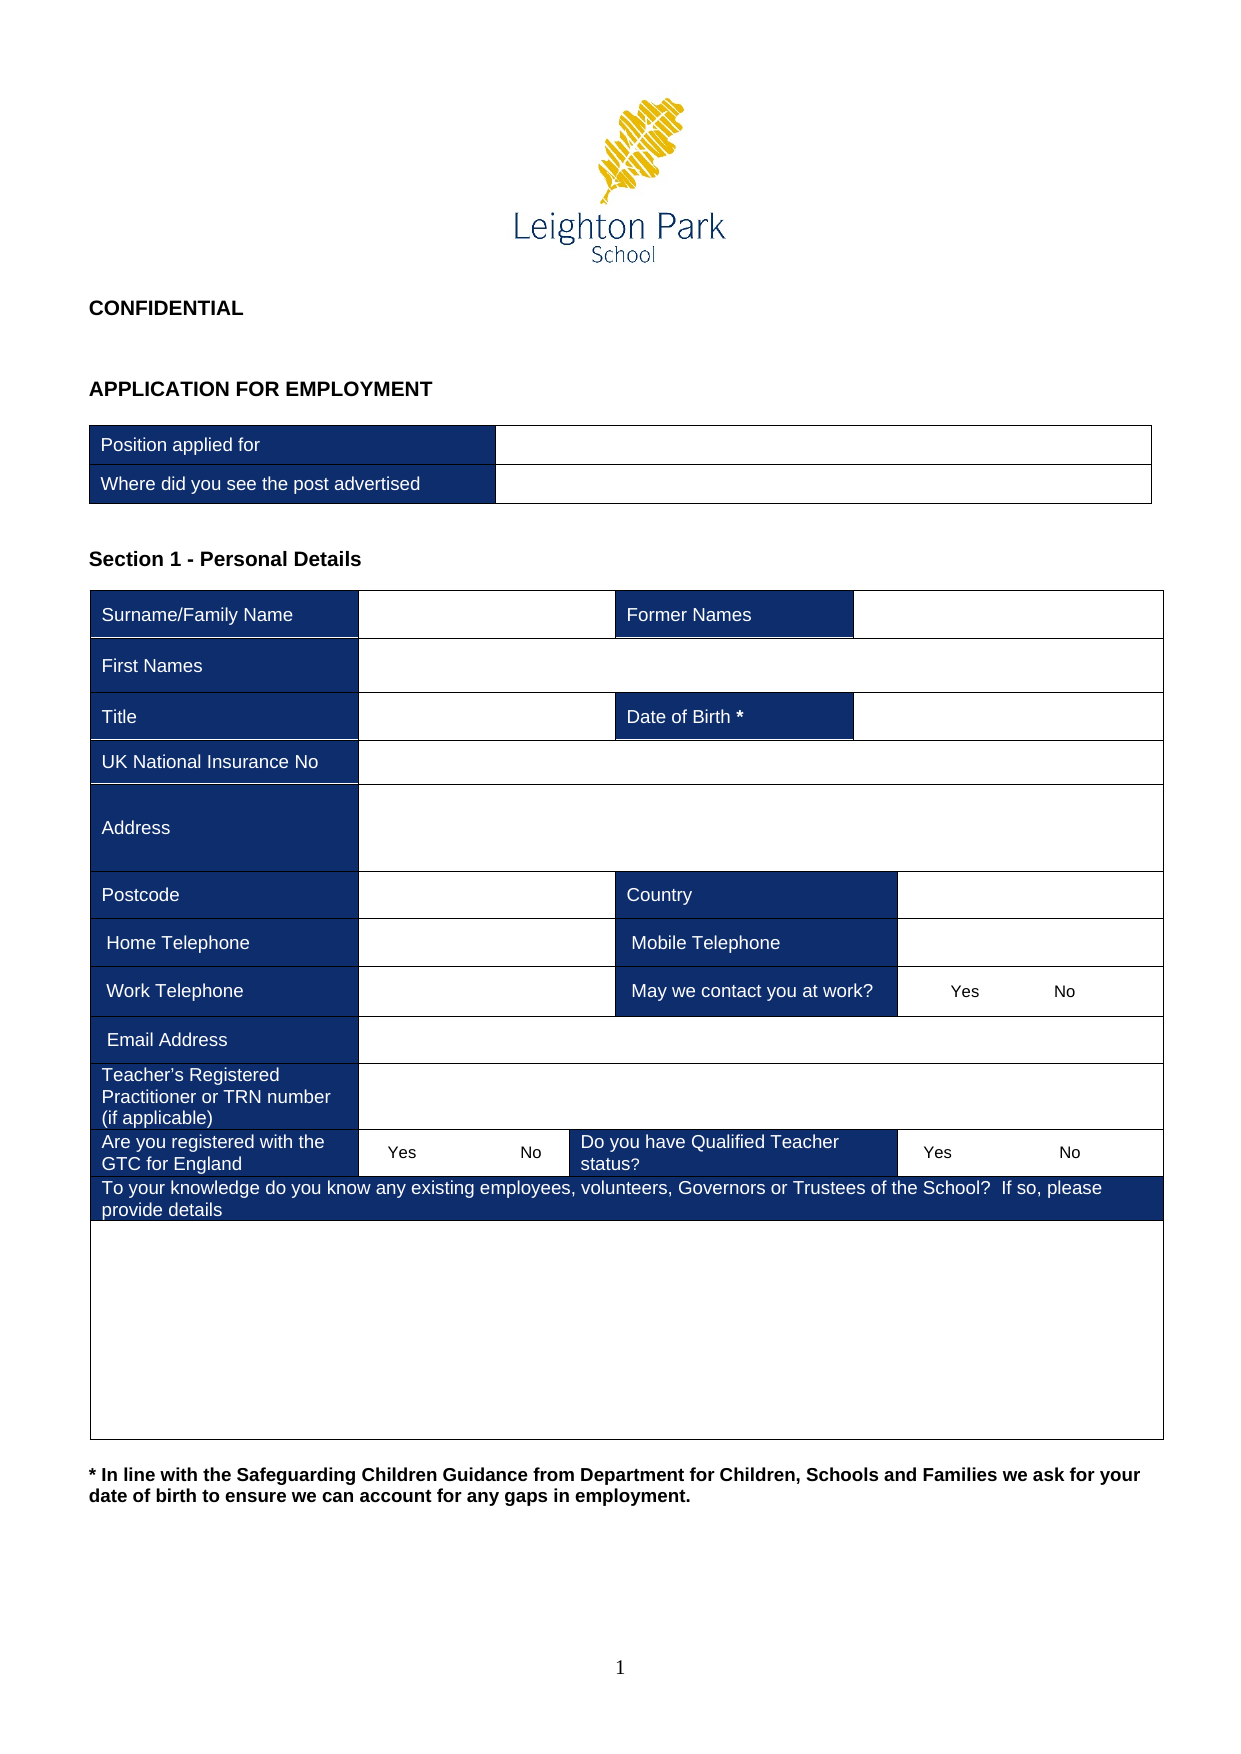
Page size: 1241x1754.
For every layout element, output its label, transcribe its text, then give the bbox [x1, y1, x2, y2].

table_cell Address [91, 785, 358, 871]
table_header Position applied for [90, 426, 495, 464]
table_cell Are you registered with the GTC for England [91, 1130, 358, 1176]
table_cell UK National Insurance No [91, 741, 358, 783]
table_cell Email Address [91, 1017, 358, 1063]
table_cell [898, 919, 1163, 966]
table_cell [359, 919, 615, 966]
table_cell [359, 785, 1163, 871]
table_header [359, 591, 615, 637]
table_header Former Names [616, 591, 853, 637]
table_cell [359, 1064, 1163, 1129]
table_cell [854, 693, 1163, 739]
text * In line with the Safeguarding Children Guidance from Department for Children, Schools and Families we ask for your date of birth to ensure we can account for any gaps in employment. [89, 1463, 1152, 1507]
table_cell Postcode [91, 872, 358, 918]
table_header [854, 591, 1163, 637]
text Section 1 - Personal Details [89, 547, 1152, 571]
table_cell First Names [91, 639, 358, 692]
table_cell [496, 465, 1151, 503]
table_header [496, 426, 1151, 464]
table_cell [359, 639, 1163, 692]
table_cell May we contact you at work? [616, 967, 897, 1016]
table_cell Mobile Telephone [616, 919, 897, 966]
table_cell [359, 741, 1163, 783]
table_cell Do you have Qualified Teacher status? [570, 1130, 897, 1176]
table_cell [359, 872, 615, 918]
table_cell [91, 1221, 1163, 1438]
table_cell [359, 693, 615, 739]
table_cell [359, 967, 615, 1016]
table_cell Work Telephone [91, 967, 358, 1016]
table_cell [359, 1017, 1163, 1063]
table_cell Title [91, 693, 358, 739]
table_cell [898, 872, 1163, 918]
table_cell Country [616, 872, 897, 918]
table_cell Teacher’s Registered Practitioner or TRN number (if applicable) [91, 1064, 358, 1129]
picture [495, 88, 745, 272]
table_cell To your knowledge do you know any existing employees, volunteers, Governors or Trustees of the School? If so, please provide details [91, 1177, 1163, 1220]
text APPLICATION FOR EMPLOYMENT [89, 377, 1152, 401]
text CONFIDENTIAL [89, 295, 1152, 319]
table_cell Date of Birth * [616, 693, 853, 739]
table_cell Yes No [898, 1130, 1163, 1176]
table_cell Yes No [898, 967, 1163, 1016]
table_cell Where did you see the post advertised [90, 465, 495, 503]
table_header Surname/Family Name [91, 591, 358, 637]
table_cell Yes No [359, 1130, 569, 1176]
table_cell Home Telephone [91, 919, 358, 966]
